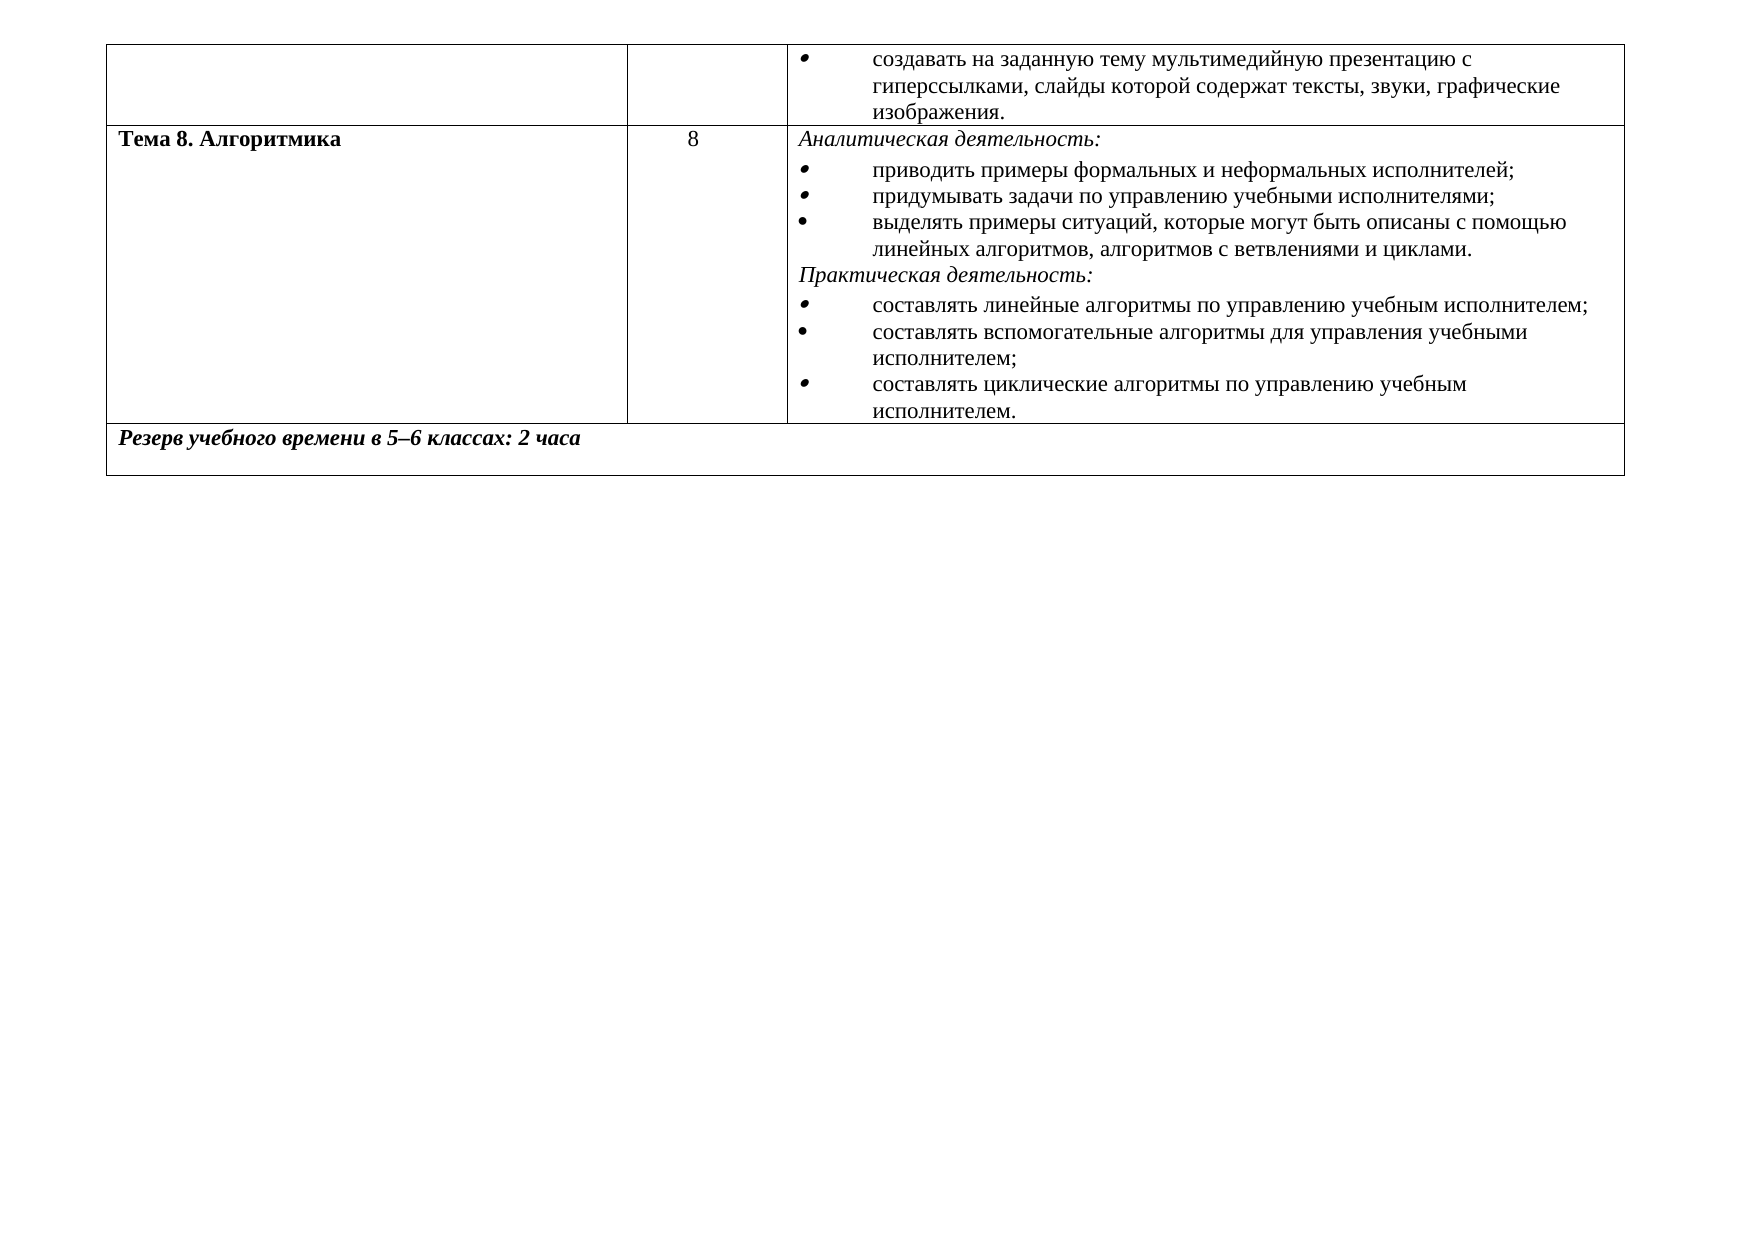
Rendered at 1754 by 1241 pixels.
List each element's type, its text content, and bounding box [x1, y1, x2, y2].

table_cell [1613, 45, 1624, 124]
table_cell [107, 45, 627, 124]
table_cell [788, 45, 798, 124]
table_cell Аналитическая деятельность: приводить примеры формальных и неформальных исполнителей; придумывать задачи по управлению учебными исполнителями; выделять примеры ситуаций, которые могут быть описаны с помощью линейных алгоритмов, алгоритмов с ветвлениями и циклами. Практическая деятельность: составлять линейные алгоритмы по управлению учебным исполнителем; составлять вспомогательные алгоритмы для управления учебными исполнителем; составлять циклические алгоритмы по управлению учебным исполнителем. [788, 126, 1624, 423]
table_cell Тема 8. Алгоритмика [107, 126, 627, 423]
table_cell Резерв учебного времени в 5–6 классах: 2 часа [107, 424, 1624, 475]
table_cell 7 [628, 45, 787, 124]
table_cell 8 [628, 126, 787, 423]
